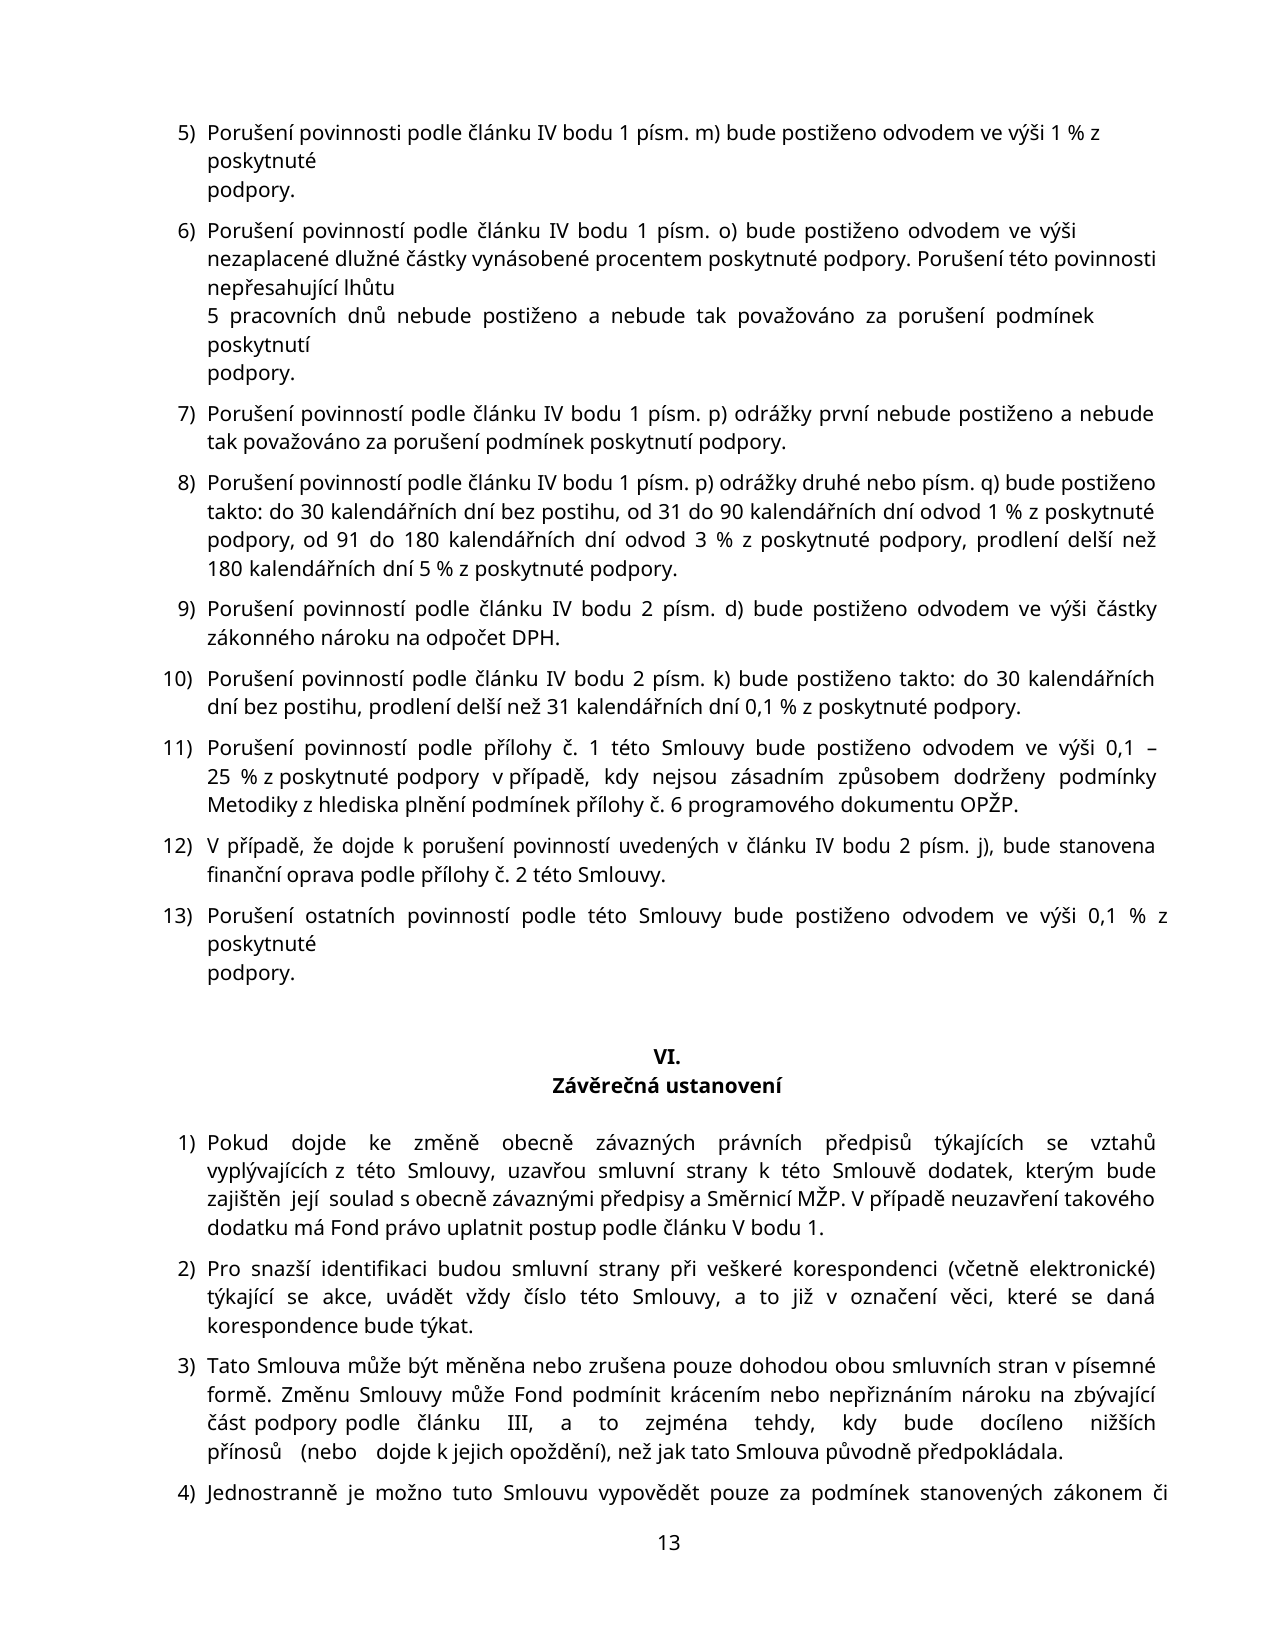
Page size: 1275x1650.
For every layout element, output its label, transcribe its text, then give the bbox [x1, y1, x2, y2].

subtitle VI. [272, 1042, 1062, 1071]
text podpory. [207, 175, 1169, 203]
list Porušení povinností podle přílohy č. 1 této Smlouvy bude postiženo odvodem ve výši 0,1 – 25 % z poskytnuté podpory v případě, kdy nejsou zásadním způsobem dodrženy podmínky Metodiky z hlediska plnění podmínek přílohy č. 6 programového dokumentu OPŽP. [162, 733, 1157, 819]
text podpory. [207, 958, 1169, 986]
list Porušení povinností podle článku IV bodu 2 písm. d) bude postiženo odvodem ve výši částky zákonného nároku na odpočet DPH. [177, 594, 1157, 651]
list Porušení ostatních povinností podle této Smlouvy bude postiženo odvodem ve výši 0,1 % z poskytnuté [162, 901, 1169, 958]
list Porušení povinností podle článku IV bodu 2 písm. k) bude postiženo takto: do 30 kalendářních dní bez postihu, prodlení delší než 31 kalendářních dní 0,1 % z poskytnuté podpory. [162, 664, 1156, 721]
list V případě, že dojde k porušení povinností uvedených v článku IV bodu 2 písm. j), bude stanovena finanční oprava podle přílohy č. 2 této Smlouvy. [162, 831, 1157, 888]
text podpory. [207, 358, 1169, 387]
list Tato Smlouva může být měněna nebo zrušena pouze dohodou obou smluvních stran v písemné formě. Změnu Smlouvy může Fond podmínit krácením nebo nepřiznáním nároku na zbývající část podpory podle článku III, a to zejména tehdy, kdy bude docíleno nižších přínosů (nebo dojde k jejich opoždění), než jak tato Smlouva původně předpokládala. [177, 1352, 1157, 1465]
list Porušení povinností podle článku IV bodu 1 písm. o) bude postiženo odvodem ve výši nezaplacené dlužné částky vynásobené procentem poskytnuté podpory. Porušení této povinnosti nepřesahující lhůtu [177, 216, 1157, 301]
text 5 pracovních dnů nebude postiženo a nebude tak považováno za porušení podmínek poskytnutí [207, 301, 1169, 358]
list Porušení povinností podle článku IV bodu 1 písm. p) odrážky druhé nebo písm. q) bude postiženo takto: do 30 kalendářních dní bez postihu, od 31 do 90 kalendářních dní odvod 1 % z poskytnuté podpory, od 91 do 180 kalendářních dní odvod 3 % z poskytnuté podpory, prodlení delší než 180 kalendářních dní 5 % z poskytnuté podpory. [177, 468, 1157, 582]
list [177, 1478, 1169, 1506]
list Pokud dojde ke změně obecně závazných právních předpisů týkajících se vztahů vyplývajících z této Smlouvy, uzavřou smluvní strany k této Smlouvě dodatek, kterým bude zajištěn její soulad s obecně závaznými předpisy a Směrnicí MŽP. V případě neuzavření takového dodatku má Fond právo uplatnit postup podle článku V bodu 1. [177, 1128, 1156, 1241]
subtitle Závěrečná ustanovení [272, 1071, 1062, 1099]
list Porušení povinnosti podle článku IV bodu 1 písm. m) bude postiženo odvodem ve výši 1 % z poskytnuté [177, 118, 1169, 175]
list Pro snazší identifikaci budou smluvní strany při veškeré korespondenci (včetně elektronické) týkající se akce, uvádět vždy číslo této Smlouvy, a to již v označení věci, které se daná korespondence bude týkat. [177, 1254, 1156, 1339]
list Porušení povinností podle článku IV bodu 1 písm. p) odrážky první nebude postiženo a nebude tak považováno za porušení podmínek poskytnutí podpory. [177, 399, 1156, 456]
